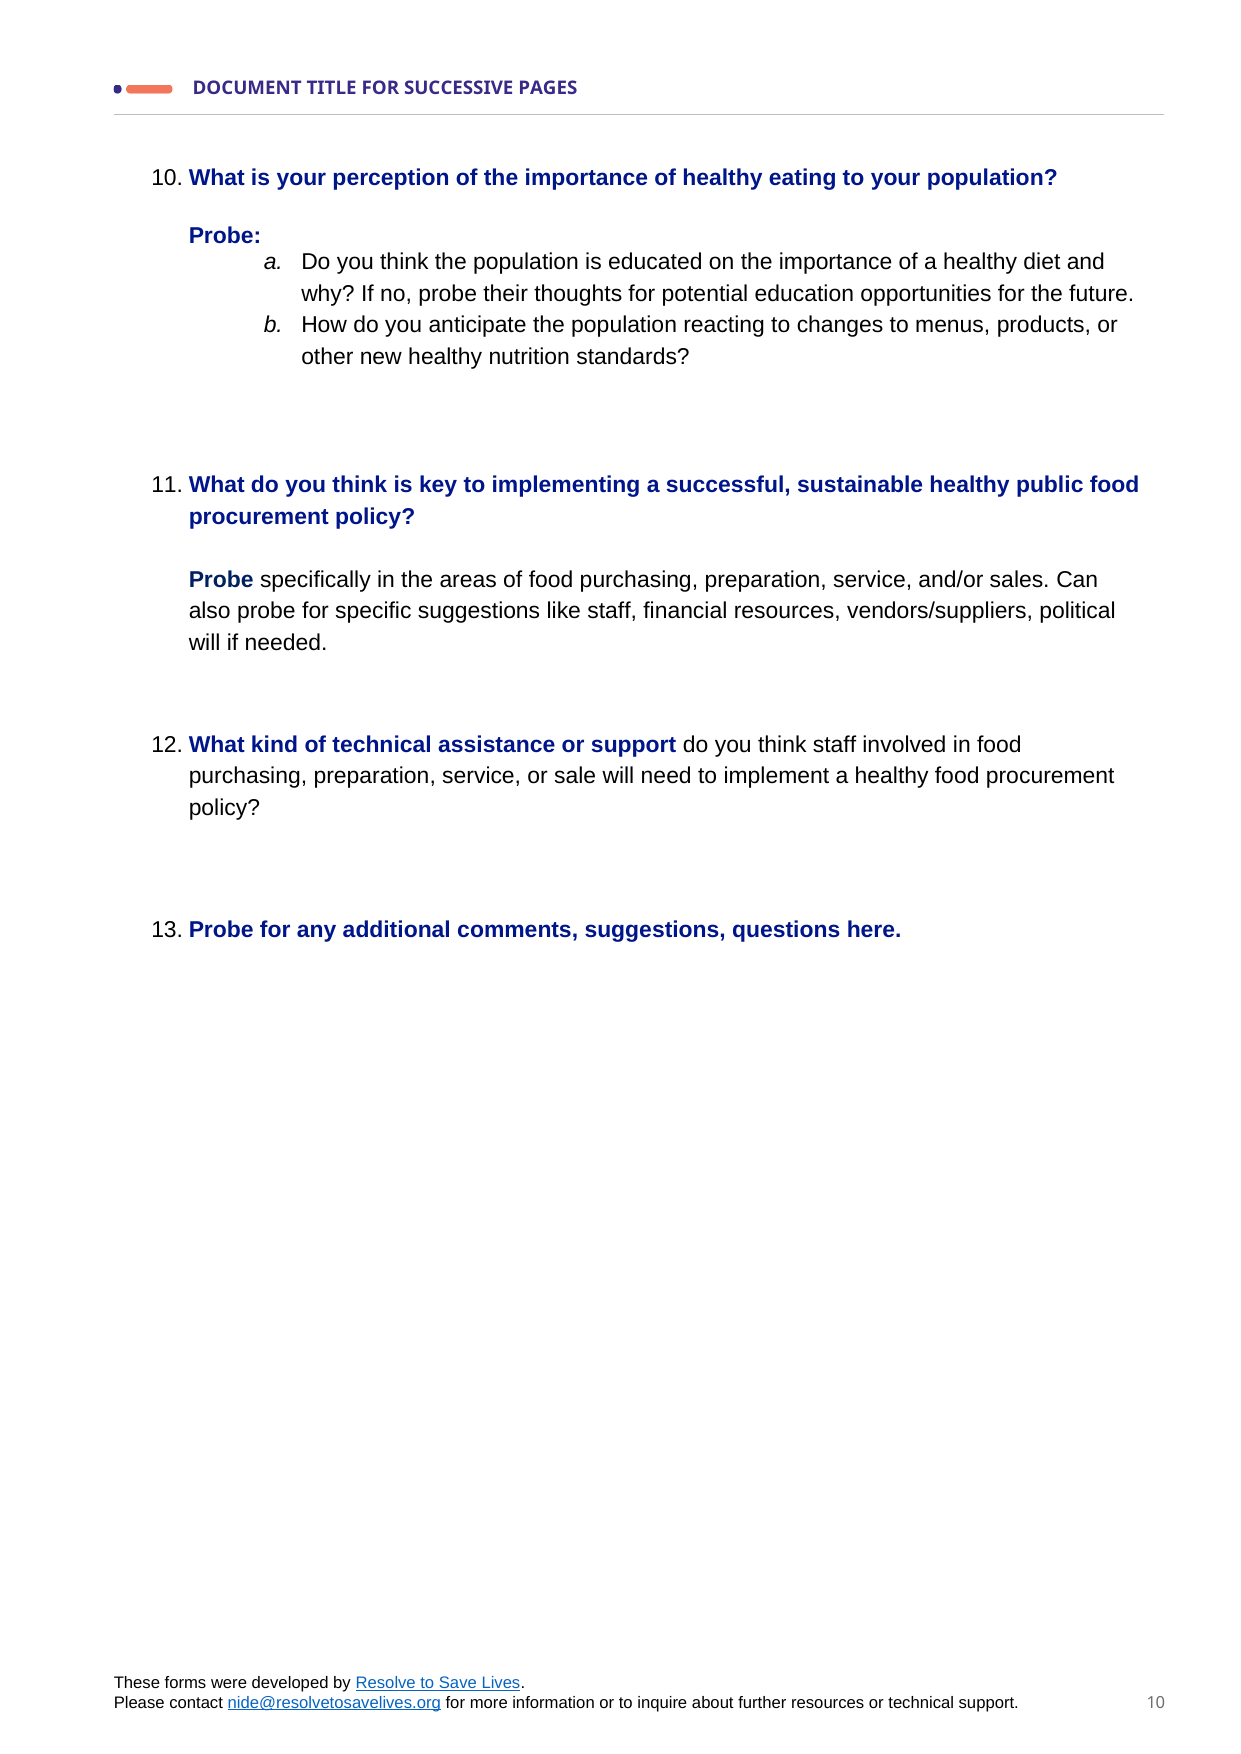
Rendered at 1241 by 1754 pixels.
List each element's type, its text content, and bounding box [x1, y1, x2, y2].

list Do you think the population is educated on the importance of a healthy diet and why? If no, probe their thoughts for potential education opportunities for the future. [263, 248, 1140, 306]
list Probe for any additional comments, suggestions, questions here. [151, 916, 1140, 980]
list How do you anticipate the population reacting to changes to menus, products, or other new healthy nutrition standards? [263, 311, 1140, 438]
list What kind of technical assistance or support do you think staff involved in food purchasing, preparation, service, or sale will need to implement a healthy food procurement policy? [151, 731, 1140, 857]
list What do you think is key to implementing a successful, sustainable healthy public food procurement policy? Probe specifically in the areas of food purchasing, preparation, service, and/or sales. Can also probe for specific suggestions like staff, financial resources, vendors/suppliers, political will if needed. [151, 471, 1140, 724]
picture [113, 85, 173, 94]
list What is your perception of the importance of healthy eating to your population? [151, 164, 1140, 190]
text Probe: [113, 222, 1140, 248]
